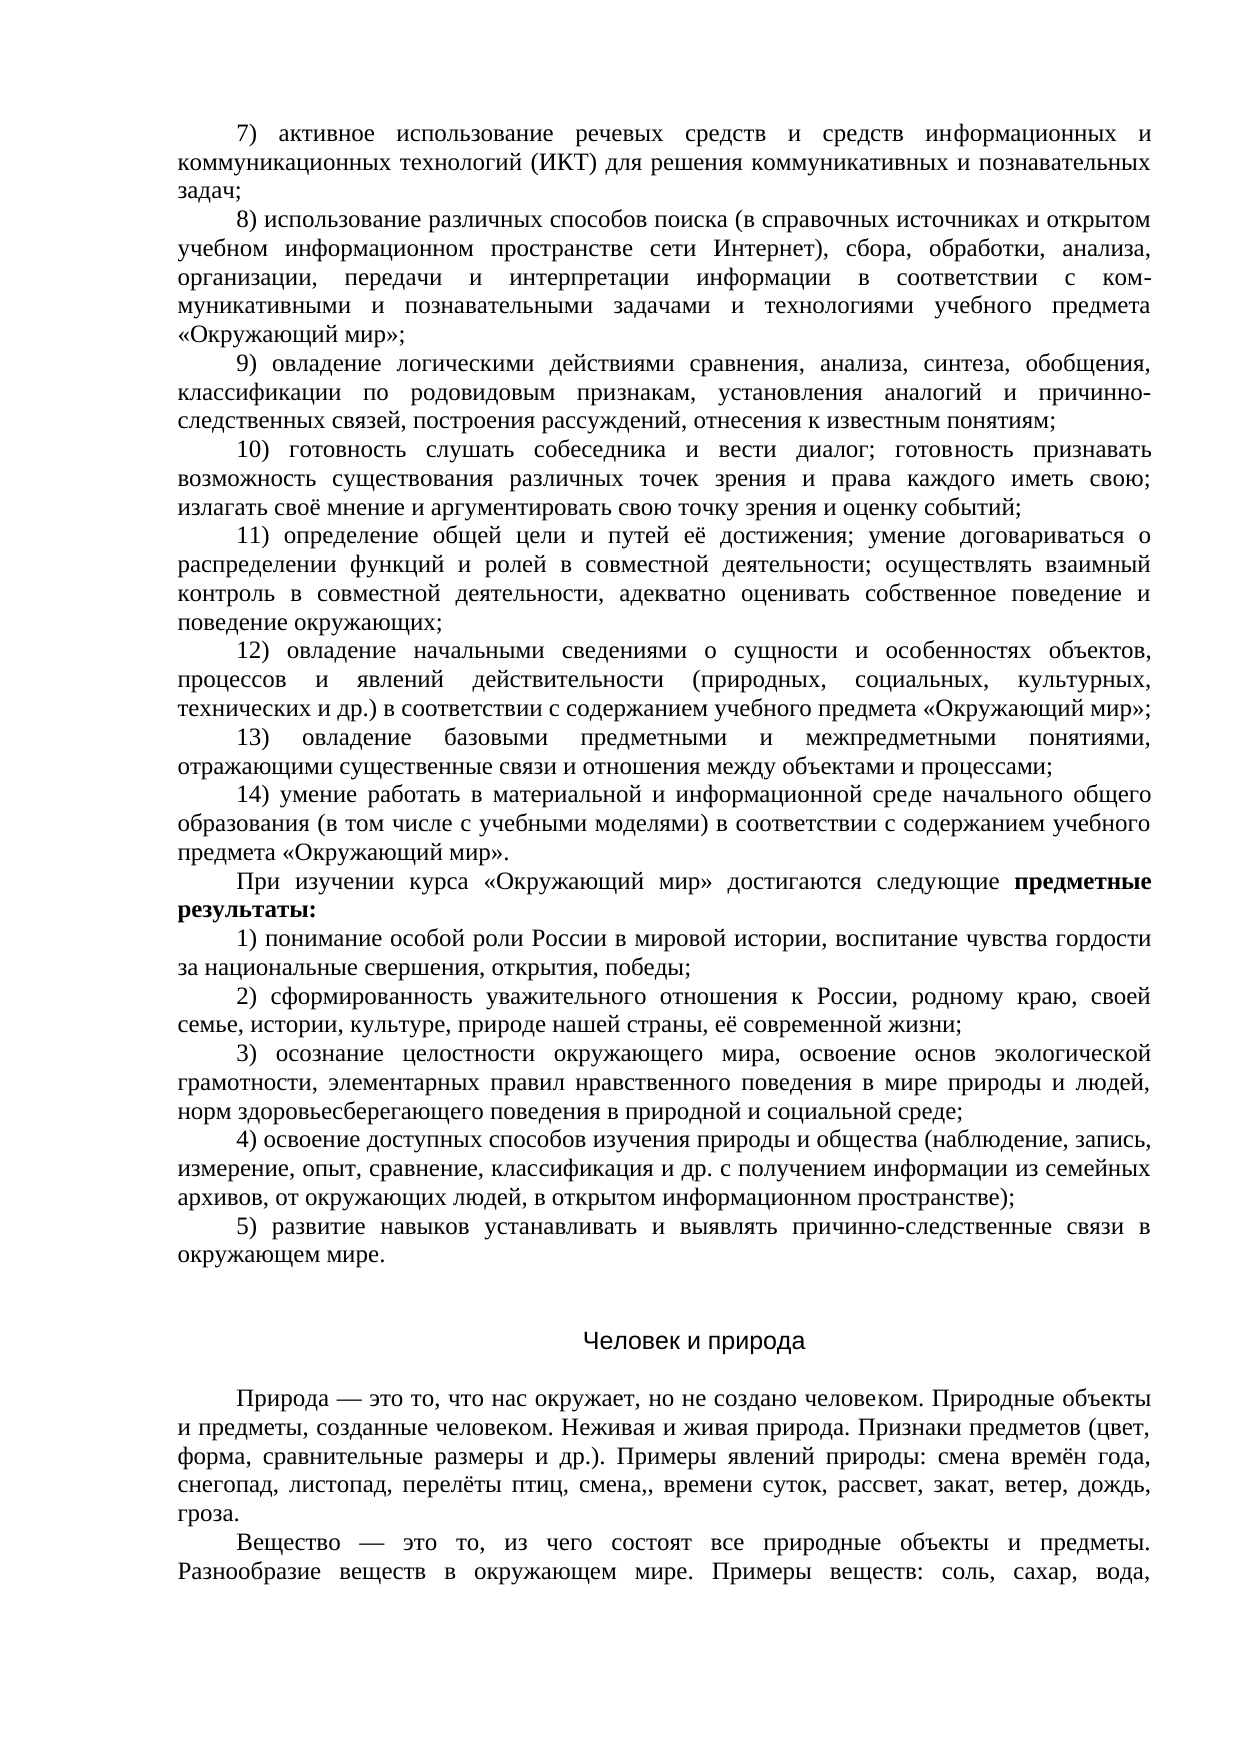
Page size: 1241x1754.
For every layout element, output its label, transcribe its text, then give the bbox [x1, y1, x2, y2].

text 5) развитие навыков устанавливать и выявлять причинно-следственные связи в окружающем мире. [177, 1211, 1152, 1268]
text 4) освоение доступных способов изучения природы и общества (наблюдение, запись, измерение, опыт, сравнение, классификация и др. с получением информации из семейных архивов, от окружающих людей, в открытом информационном пространстве); [177, 1124, 1152, 1211]
text 12) овладение начальными сведениями о сущности и особенностях объектов, процессов и явлений действительности (природных, социальных, культурных, технических и др.) в соответствии с содержанием учебного предмета «Окружающий мир»; [177, 636, 1152, 722]
text 8) использование различных способов поиска (в справочных источниках и открытом учебном информационном пространстве сети Интернет), сбора, обработки, анализа, организации, передачи и интерпретации информации в соответствии с коммуникативными и познавательными задачами и технологиями учебного предмета «Окружающий мир»; [177, 204, 1152, 348]
text 13) овладение базовыми предметными и межпредметными понятиями, отражающими существенные связи и отношения между объектами и процессами; [177, 722, 1152, 779]
text 10) готовность слушать собеседника и вести диалог; готовность признавать возможность существования различных точек зрения и права каждого иметь свою; излагать своё мнение и аргументировать свою точку зрения и оценку событий; [177, 434, 1152, 521]
text 14) умение работать в материальной и информационной среде начального общего образования (в том числе с учебными моделями) в соответствии с содержанием учебного предмета «Окружающий мир». [177, 779, 1152, 866]
text 9) овладение логическими действиями сравнения, анализа, синтеза, обобщения, классификации по родовидовым признакам, установления аналогий и причинно-следственных связей, построения рассуждений, отнесения к известным понятиям; [177, 348, 1152, 434]
text 11) определение общей цели и путей её достижения; умение договариваться о распределении функций и ролей в совместной деятельности; осуществлять взаимный контроль в совместной деятельности, адекватно оценивать собственное поведение и поведение окружающих; [177, 521, 1152, 636]
text Человек и природа [177, 1326, 1152, 1354]
text 3) осознание целостности окружающего мира, освоение основ экологической грамотности, элементарных правил нравственного поведения в мире природы и людей, норм здоровьесберегающего поведения в природной и социальной среде; [177, 1038, 1152, 1124]
text При изучении курса «Окружающий мир» достигаются следующие предметные результаты: [177, 866, 1152, 923]
text 7) активное использование речевых средств и средств информационных и коммуникационных технологий (ИКТ) для решения коммуникативных и познавательных задач; [177, 118, 1152, 204]
text 2) сформированность уважительного отношения к России, родному краю, своей семье, истории, культуре, природе нашей страны, её современной жизни; [177, 981, 1152, 1038]
text 1) понимание особой роли России в мировой истории, воспитание чувства гордости за национальные свершения, открытия, победы; [177, 923, 1152, 981]
text Природа — это то, что нас окружает, но не создано человеком. Природные объекты и предметы, созданные человеком. Неживая и живая природа. Признаки предметов (цвет, форма, сравнительные размеры и др.). Примеры явлений природы: смена времён года, снегопад, листопад, перелёты птиц, смена,, времени суток, рассвет, закат, ветер, дождь, гроза. [177, 1383, 1152, 1527]
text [177, 1527, 1152, 1584]
